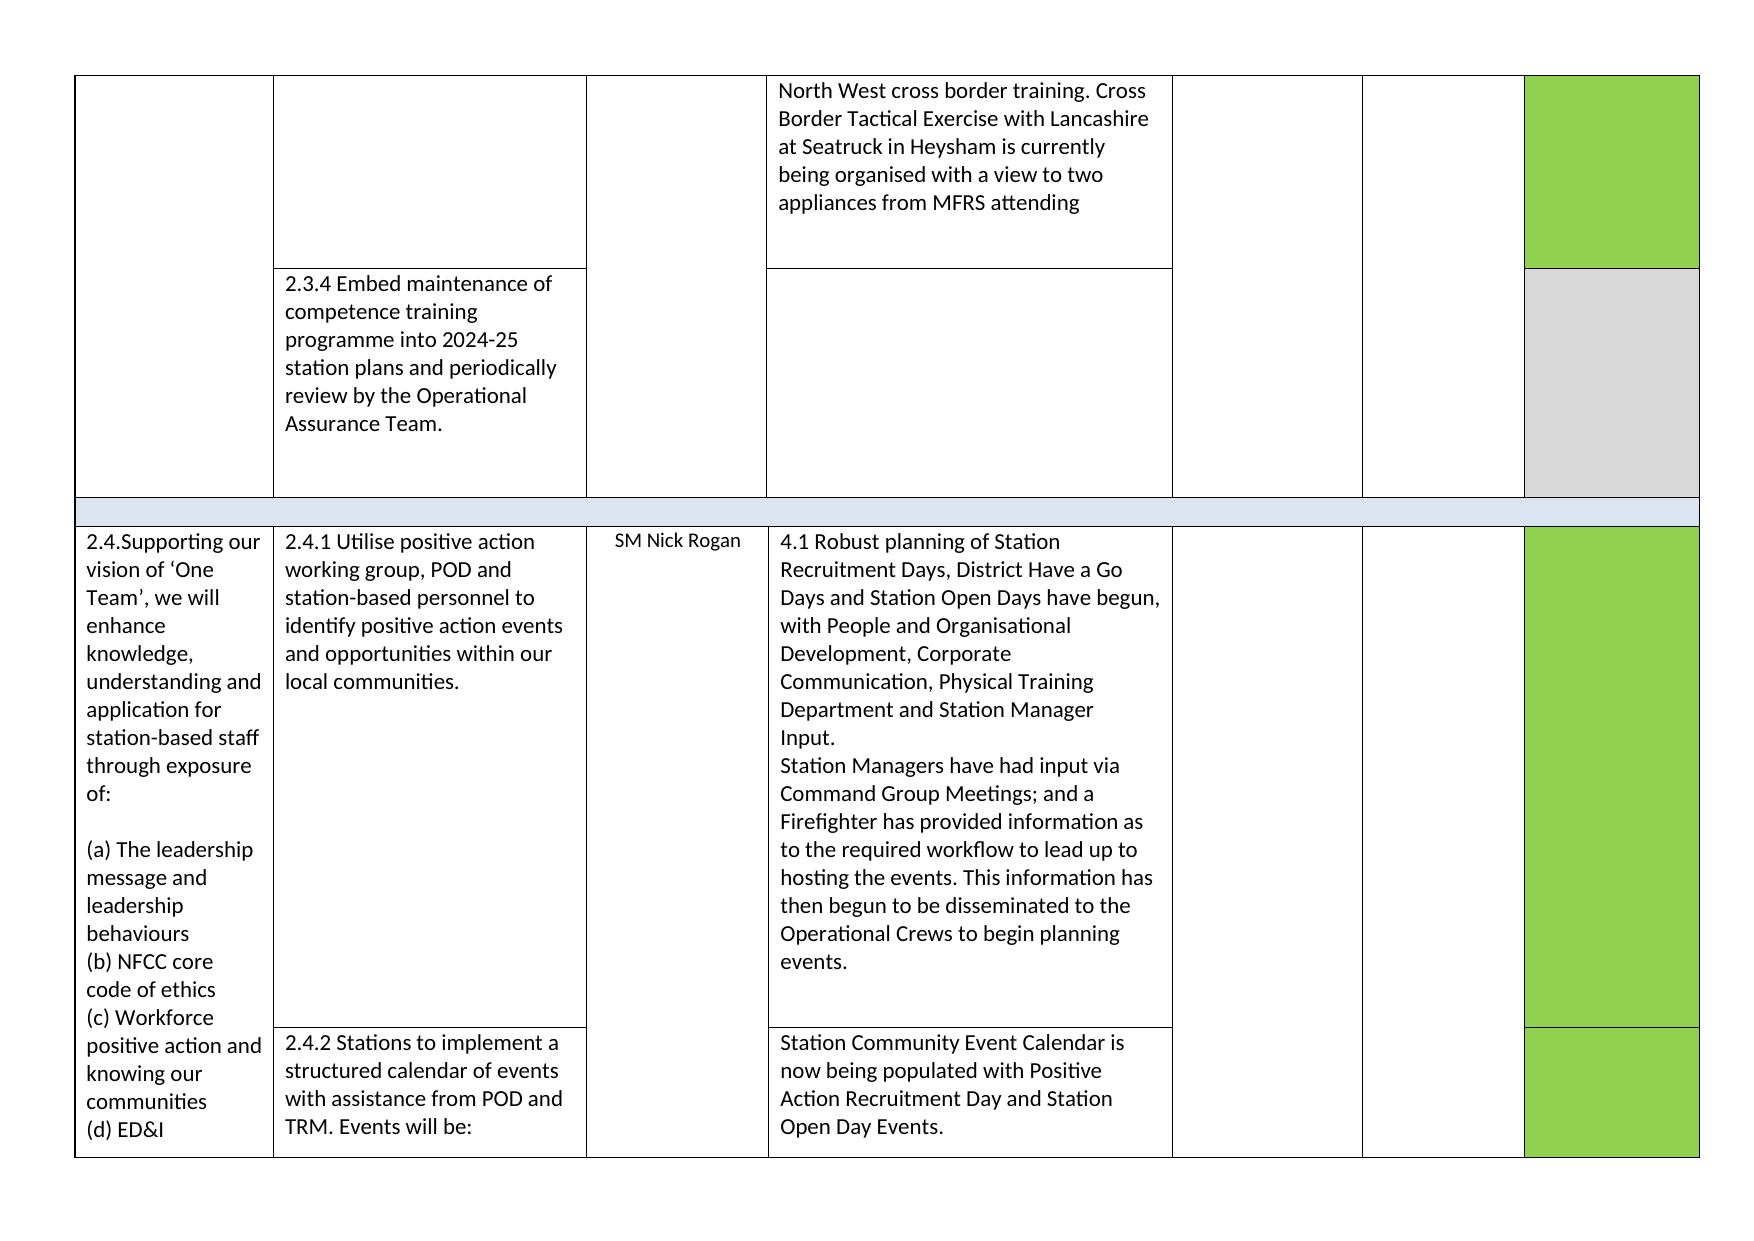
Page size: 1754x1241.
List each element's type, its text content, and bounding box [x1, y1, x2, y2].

table_cell [1173, 527, 1362, 1157]
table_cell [769, 1028, 1172, 1157]
table_cell [1363, 527, 1524, 1157]
table_cell [1525, 269, 1699, 497]
table_cell [1525, 1028, 1699, 1157]
table_cell 2.3.4 Embed maintenance of competence training programme into 2024-25 station plans and periodically review by the Operational Assurance Team. [274, 269, 586, 497]
table_cell [1525, 527, 1699, 1027]
table_cell [1525, 76, 1699, 268]
table_cell [767, 269, 1172, 497]
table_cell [274, 76, 586, 268]
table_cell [274, 1028, 586, 1157]
table_cell 2.4.1 Utilise positive action working group, POD and station-based personnel to identify positive action events and opportunities within our local communities. [274, 527, 586, 1027]
table_cell 4.1 Robust planning of Station Recruitment Days, District Have a Go Days and Station Open Days have begun, with People and Organisational Development, Corporate Communication, Physical Training Department and Station Manager Input. Station Managers have had input via Command Group Meetings; and a Firefighter has provided information as to the required workflow to lead up to hosting the events. This information has then begun to be disseminated to the Operational Crews to begin planning events. [769, 527, 1172, 1027]
table_cell [76, 498, 1699, 526]
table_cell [767, 76, 1172, 268]
table_cell SM Nick Rogan [587, 527, 768, 1157]
table_cell 2.4.Supporting our vision of ‘One Team’, we will enhance knowledge, understanding and application for station-based staff through exposure of: (a) The leadership message and leadership behaviours (b) NFCC core code of ethics (c) Workforce positive action and knowing our communities (d) ED&I conversations, equality impact assessments and ED&I data (e) Coaching, mentoring & high potential programme (f) Supporting internal staff networks to build staff capability to help support both personal performance & also their career progression. [76, 527, 273, 1157]
